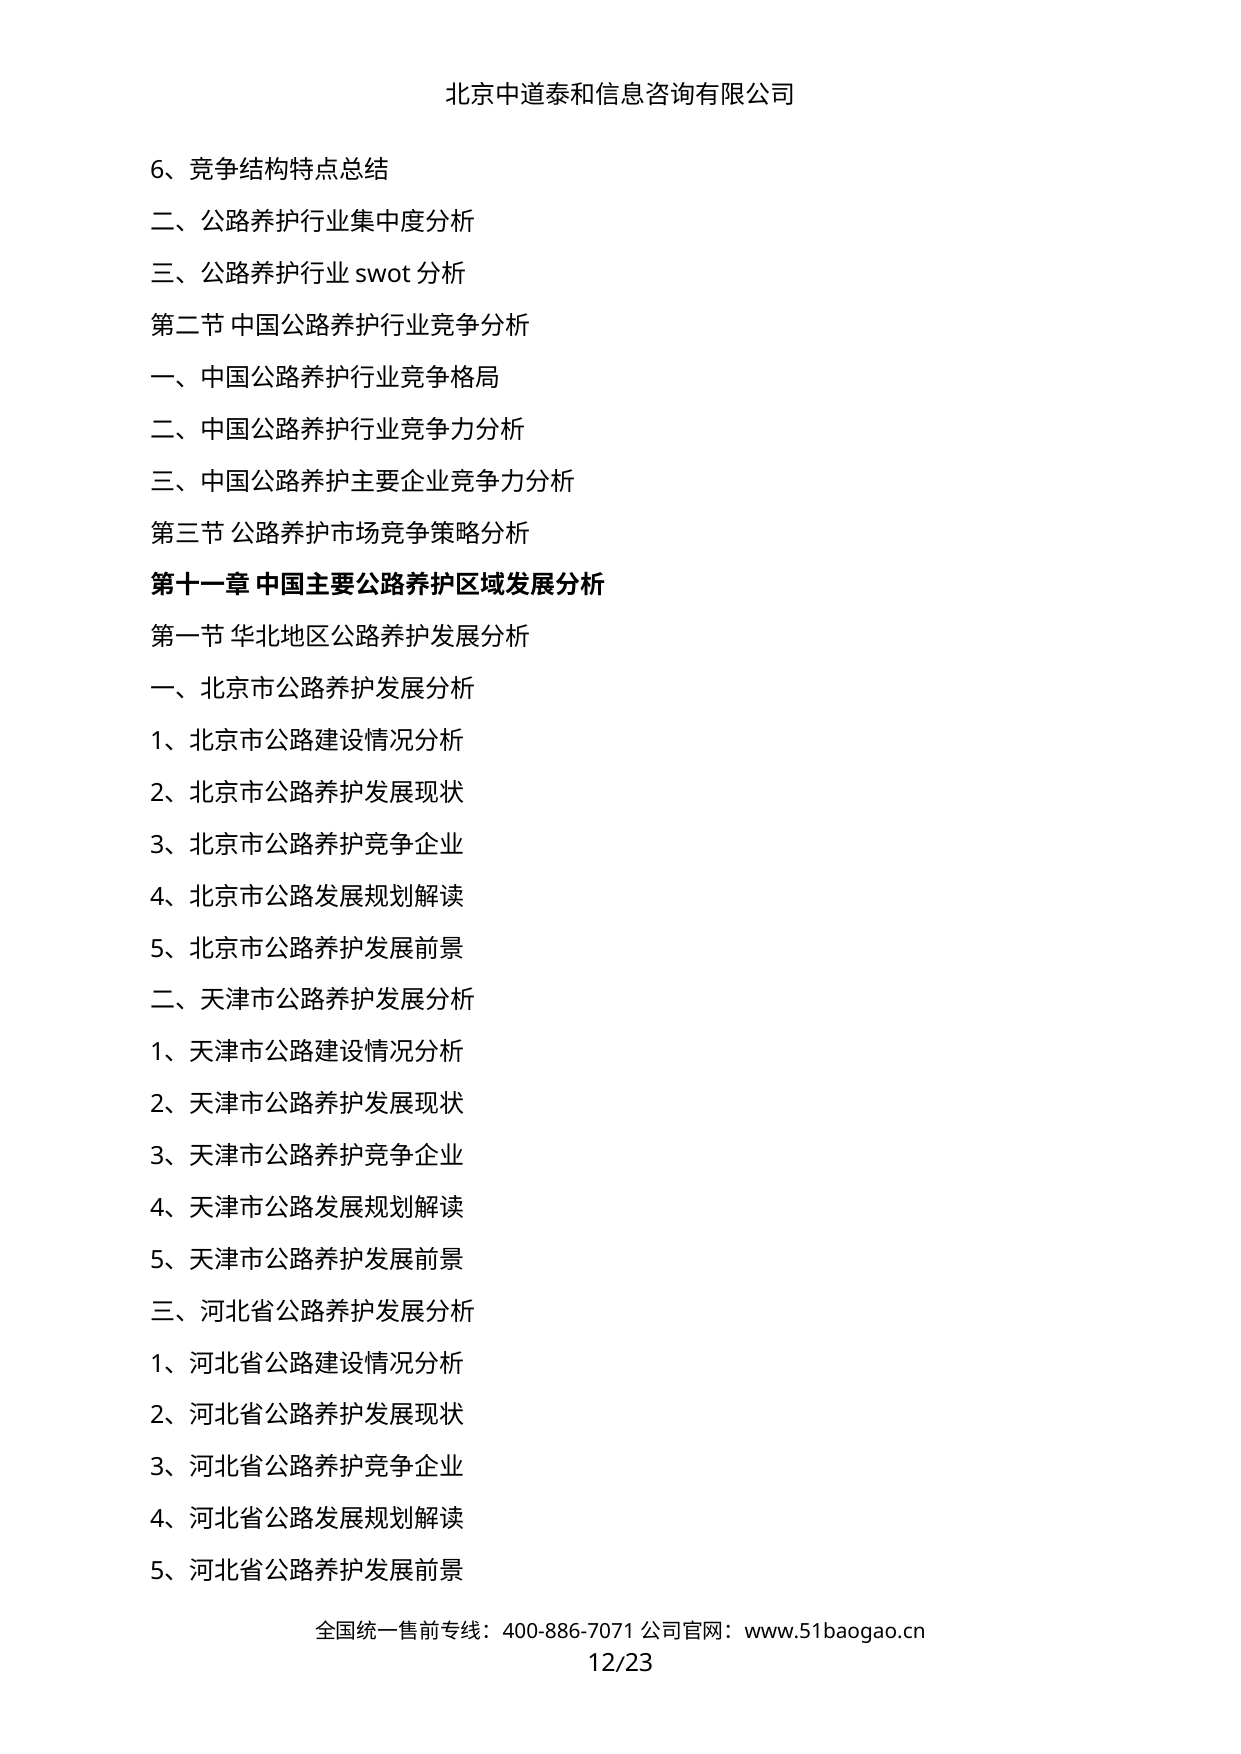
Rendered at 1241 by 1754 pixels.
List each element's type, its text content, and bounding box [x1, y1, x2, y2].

text 5、北京市公路养护发展前景 [150, 928, 1090, 964]
text 1、北京市公路建设情况分析 [150, 721, 1090, 757]
text 二、天津市公路养护发展分析 [150, 980, 1090, 1016]
text 二、中国公路养护行业竞争力分析 [150, 409, 1090, 446]
text 三、河北省公路养护发展分析 [150, 1291, 1090, 1327]
text 3、河北省公路养护竞争企业 [150, 1447, 1090, 1483]
text 三、中国公路养护主要企业竞争力分析 [150, 461, 1090, 497]
text 4、北京市公路发展规划解读 [150, 876, 1090, 912]
text 1、河北省公路建设情况分析 [150, 1343, 1090, 1379]
text 2、北京市公路养护发展现状 [150, 772, 1090, 809]
text 2、河北省公路养护发展现状 [150, 1395, 1090, 1431]
text 第三节 公路养护市场竞争策略分析 [150, 513, 1090, 549]
text 5、河北省公路养护发展前景 [150, 1551, 1090, 1587]
text 一、中国公路养护行业竞争格局 [150, 357, 1090, 394]
text 三、公路养护行业swot分析 [150, 254, 1090, 290]
text 3、北京市公路养护竞争企业 [150, 824, 1090, 861]
text 3、天津市公路养护竞争企业 [150, 1136, 1090, 1172]
text 第十一章 中国主要公路养护区域发展分析 [150, 565, 1090, 601]
text 5、天津市公路养护发展前景 [150, 1239, 1090, 1276]
text 第二节 中国公路养护行业竞争分析 [150, 306, 1090, 342]
text 4、河北省公路发展规划解读 [150, 1499, 1090, 1535]
text 6、竞争结构特点总结 [150, 150, 1090, 186]
text 一、北京市公路养护发展分析 [150, 669, 1090, 705]
text 第一节 华北地区公路养护发展分析 [150, 617, 1090, 653]
text 4、天津市公路发展规划解读 [150, 1187, 1090, 1224]
text 二、公路养护行业集中度分析 [150, 202, 1090, 238]
text 1、天津市公路建设情况分析 [150, 1032, 1090, 1068]
text 2、天津市公路养护发展现状 [150, 1084, 1090, 1120]
